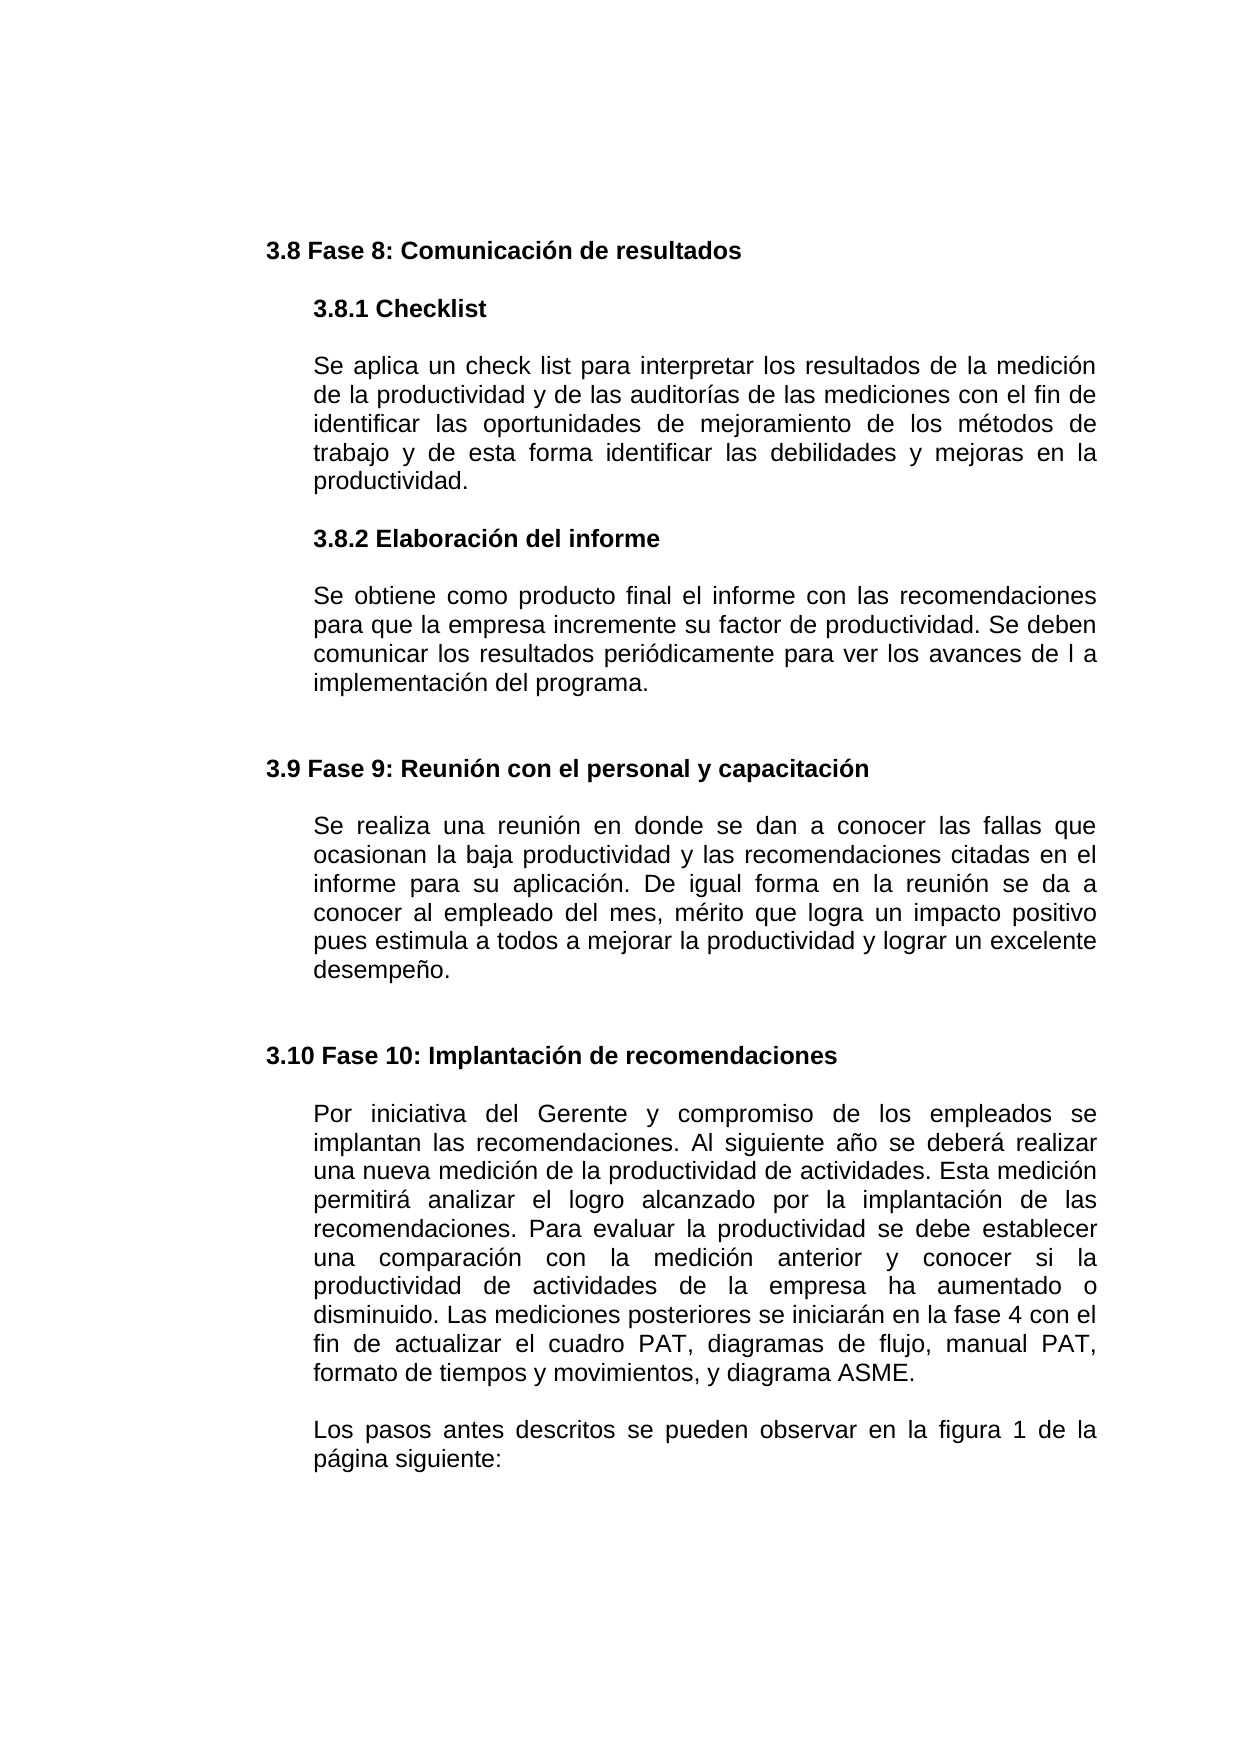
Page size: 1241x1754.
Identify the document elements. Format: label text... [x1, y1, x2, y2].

text 3.8.2 Elaboración del informe [313, 524, 1098, 552]
text 3.10 Fase 10: Implantación de recomendaciones [266, 1041, 1098, 1070]
text Se obtiene como producto final el informe con las recomendaciones para que la empresa incremente su factor de productividad. Se deben comunicar los resultados periódicamente para ver los avances de l a implementación del programa. [313, 581, 1098, 696]
text Por iniciativa del Gerente y compromiso de los empleados se implantan las recomendaciones. Al siguiente año se deberá realizar una nueva medición de la productividad de actividades. Esta medición permitirá analizar el logro alcanzado por la implantación de las recomendaciones. Para evaluar la productividad se debe establecer una comparación con la medición anterior y conocer si la productividad de actividades de la empresa ha aumentado o disminuido. Las mediciones posteriores se iniciarán en la fase 4 con el fin de actualizar el cuadro PAT, diagramas de flujo, manual PAT, formato de tiempos y movimientos, y diagrama ASME. [313, 1099, 1098, 1386]
text 3.8.1 Checklist [313, 294, 1098, 322]
text Se realiza una reunión en donde se dan a conocer las fallas que ocasionan la baja productividad y las recomendaciones citadas en el informe para su aplicación. De igual forma en la reunión se da a conocer al empleado del mes, mérito que logra un impacto positivo pues estimula a todos a mejorar la productividad y lograr un excelente desempeño. [313, 811, 1098, 984]
text Se aplica un check list para interpretar los resultados de la medición de la productividad y de las auditorías de las mediciones con el fin de identificar las oportunidades de mejoramiento de los métodos de trabajo y de esta forma identificar las debilidades y mejoras en la productividad. [313, 351, 1098, 495]
text 3.9 Fase 9: Reunión con el personal y capacitación [266, 754, 1098, 782]
text 3.8 Fase 8: Comunicación de resultados [266, 236, 1098, 265]
text Los pasos antes descritos se pueden observar en la figura 1 de la página siguiente: [313, 1415, 1098, 1472]
